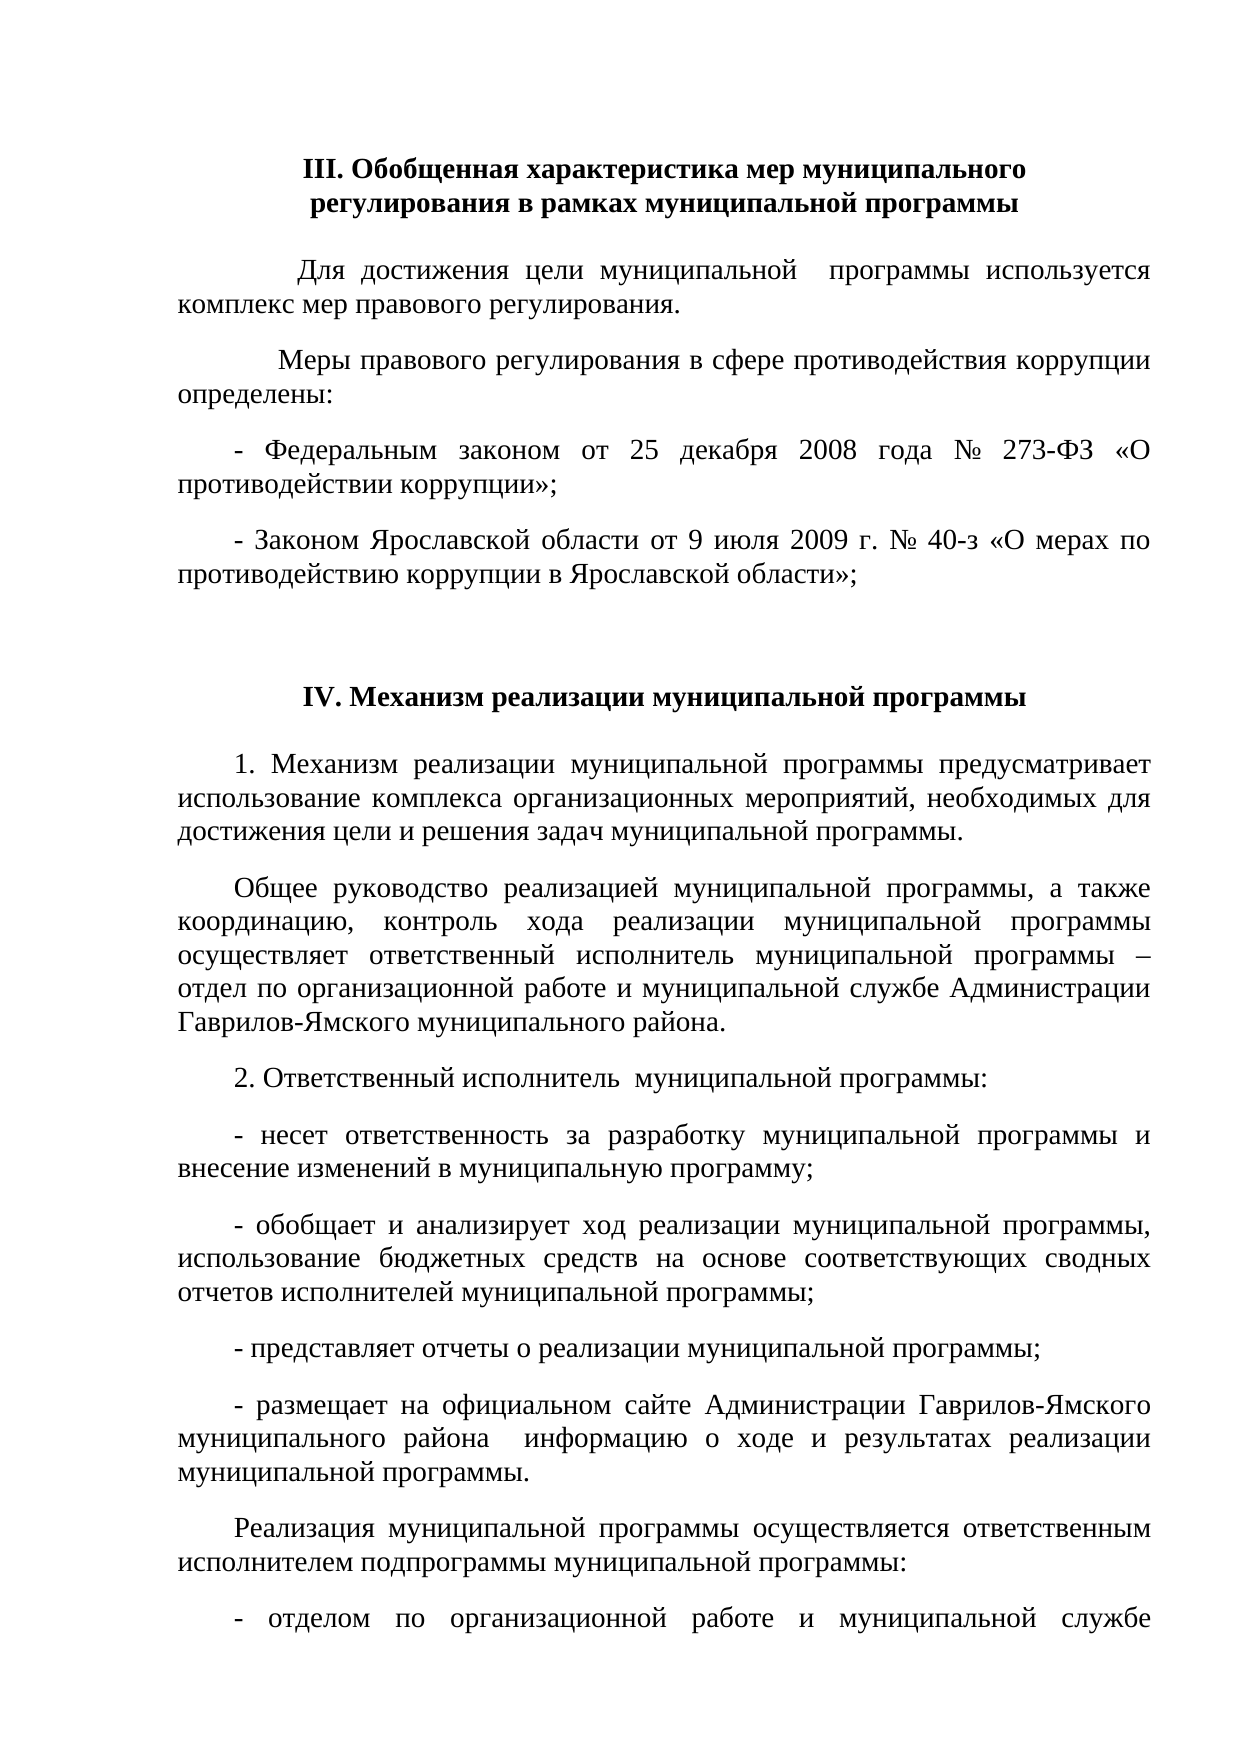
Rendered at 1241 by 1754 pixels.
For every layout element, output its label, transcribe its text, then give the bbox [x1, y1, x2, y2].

text 1. Механизм реализации муниципальной программы предусматривает использование комплекса организационных мероприятий, необходимых для достижения цели и решения задач муниципальной программы. [177, 746, 1152, 847]
text - обобщает и анализирует ход реализации муниципальной программы, использование бюджетных средств на основе соответствующих сводных отчетов исполнителей муниципальной программы; [177, 1207, 1152, 1308]
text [177, 1601, 1152, 1634]
text - Законом Ярославской области от 9 июля 2009 г. № 40-з «О мерах по противодействию коррупции в Ярославской области»; [177, 522, 1152, 589]
text - Федеральным законом от 25 декабря 2008 года № 273-ФЗ «О противодействии коррупции»; [177, 432, 1152, 499]
text - представляет отчеты о реализации муниципальной программы; [177, 1331, 1152, 1364]
text Общее руководство реализацией муниципальной программы, а также координацию, контроль хода реализации муниципальной программы осуществляет ответственный исполнитель муниципальной программы – отдел по организационной работе и муниципальной службе Администрации Гаврилов-Ямского муниципального района. [177, 870, 1152, 1038]
text 2. Ответственный исполнитель муниципальной программы: [177, 1061, 1152, 1094]
text - размещает на официальном сайте Администрации Гаврилов-Ямского муниципального района информацию о ходе и результатах реализации муниципальной программы. [177, 1387, 1152, 1488]
text регулирования в рамках муниципальной программы [177, 185, 1152, 219]
text IV. Механизм реализации муниципальной программы [177, 679, 1152, 713]
text Меры правового регулирования в сфере противодействия коррупции определены: [177, 342, 1152, 409]
text Для достижения цели муниципальной программы используется комплекс мер правового регулирования. [177, 252, 1152, 319]
text - несет ответственность за разработку муниципальной программы и внесение изменений в муниципальную программу; [177, 1117, 1152, 1184]
text Реализация муниципальной программы осуществляется ответственным исполнителем подпрограммы муниципальной программы: [177, 1511, 1152, 1578]
text III. Обобщенная характеристика мер муниципального [177, 152, 1152, 185]
